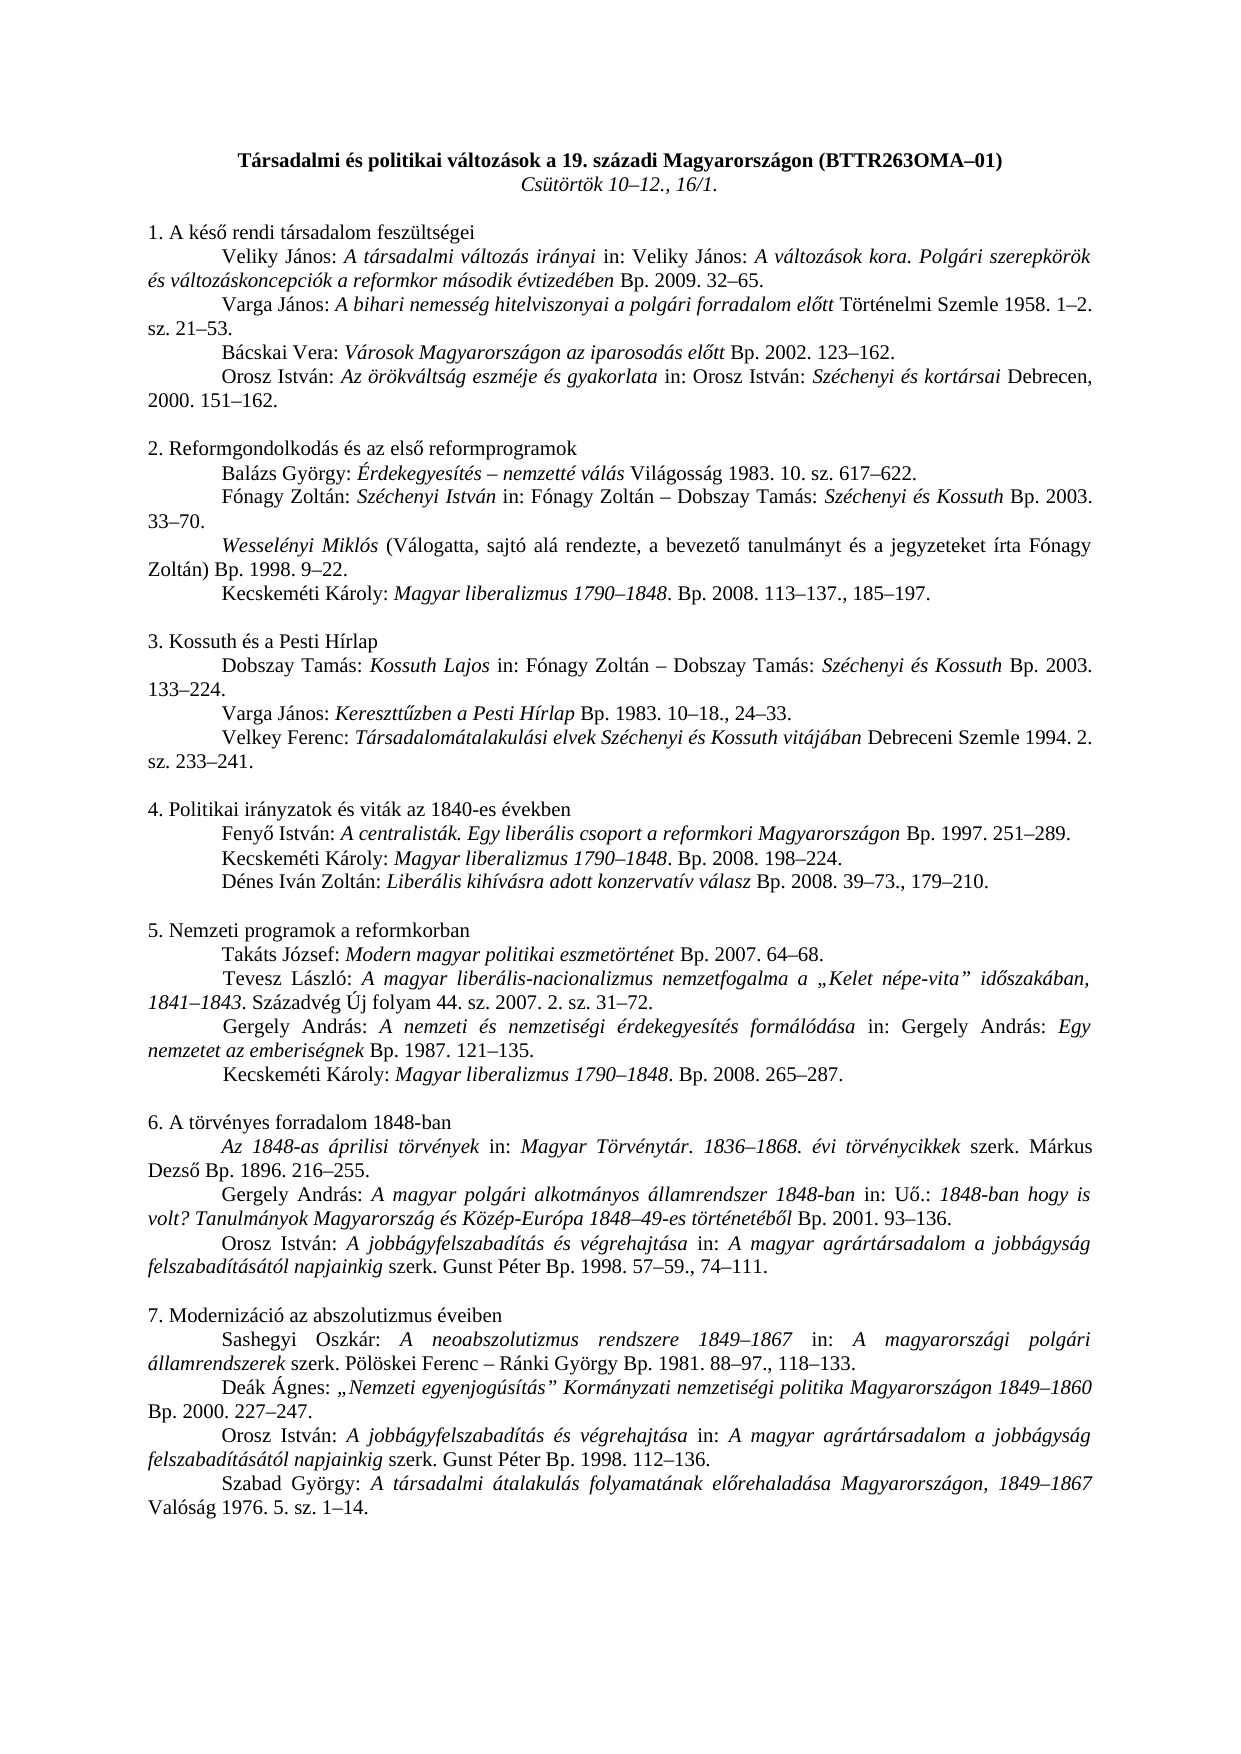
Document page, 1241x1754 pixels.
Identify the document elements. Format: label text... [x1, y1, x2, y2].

text Az 1848-as áprilisi törvények in: Magyar Törvénytár. 1836–1868. évi törvénycikkek szerk. Márkus Dezső Bp. 1896. 216–255. [148, 1134, 1093, 1182]
text Fónagy Zoltán: Széchenyi István in: Fónagy Zoltán – Dobszay Tamás: Széchenyi és Kossuth Bp. 2003. 33–70. [148, 484, 1093, 533]
text 2. Reformgondolkodás és az első reformprogramok [148, 436, 1093, 460]
text Kecskeméti Károly: Magyar liberalizmus 1790–1848. Bp. 2008. 198–224. [148, 845, 1093, 869]
text Kecskeméti Károly: Magyar liberalizmus 1790–1848. Bp. 2008. 113–137., 185–197. [148, 581, 1093, 605]
text Csütörtök 10–12., 16/1. [148, 172, 1093, 196]
text 7. Modernizáció az abszolutizmus éveiben [148, 1303, 1093, 1327]
text 4. Politikai irányzatok és viták az 1840-es években [148, 797, 1093, 821]
text Bácskai Vera: Városok Magyarországon az iparosodás előtt Bp. 2002. 123–162. [148, 340, 1093, 364]
text Gergely András: A nemzeti és nemzetiségi érdekegyesítés formálódása in: Gergely András: Egy nemzetet az emberiségnek Bp. 1987. 121–135. [148, 1014, 1093, 1062]
text Fenyő István: A centralisták. Egy liberális csoport a reformkori Magyarországon Bp. 1997. 251–289. [148, 821, 1093, 845]
text Varga János: Kereszttűzben a Pesti Hírlap Bp. 1983. 10–18., 24–33. [148, 701, 1093, 725]
text Takáts József: Modern magyar politikai eszmetörténet Bp. 2007. 64–68. [148, 942, 1093, 966]
text Szabad György: A társadalmi átalakulás folyamatának előrehaladása Magyarországon, 1849–1867 Valóság 1976. 5. sz. 1–14. [148, 1471, 1093, 1519]
text Gergely András: A magyar polgári alkotmányos államrendszer 1848-ban in: Uő.: 1848-ban hogy is volt? Tanulmányok Magyarország és Közép-Európa 1848–49-es történetéből Bp. 2001. 93–136. [148, 1182, 1093, 1230]
text Varga János: A bihari nemesség hitelviszonyai a polgári forradalom előtt Történelmi Szemle 1958. 1–2. sz. 21–53. [148, 292, 1093, 340]
text 6. A törvényes forradalom 1848-ban [148, 1110, 1093, 1134]
text Kecskeméti Károly: Magyar liberalizmus 1790–1848. Bp. 2008. 265–287. [148, 1062, 1093, 1086]
text Velkey Ferenc: Társadalomátalakulási elvek Széchenyi és Kossuth vitájában Debreceni Szemle 1994. 2. sz. 233–241. [148, 725, 1093, 773]
text Wesselényi Miklós (Válogatta, sajtó alá rendezte, a bevezető tanulmányt és a jegyzeteket írta Fónagy Zoltán) Bp. 1998. 9–22. [148, 533, 1093, 581]
text 5. Nemzeti programok a reformkorban [148, 918, 1093, 942]
text Orosz István: Az örökváltság eszméje és gyakorlata in: Orosz István: Széchenyi és kortársai Debrecen, 2000. 151–162. [148, 364, 1093, 412]
text 1. A késő rendi társadalom feszültségei [148, 220, 1093, 244]
text Dobszay Tamás: Kossuth Lajos in: Fónagy Zoltán – Dobszay Tamás: Széchenyi és Kossuth Bp. 2003. 133–224. [148, 653, 1093, 701]
text Tevesz László: A magyar liberális-nacionalizmus nemzetfogalma a „Kelet népe-vita” időszakában, 1841–1843. Századvég Új folyam 44. sz. 2007. 2. sz. 31–72. [148, 966, 1093, 1014]
text Társadalmi és politikai változások a 19. századi Magyarországon (BTTR263OMA–01) [148, 148, 1093, 172]
text Balázs György: Érdekegyesítés – nemzetté válás Világosság 1983. 10. sz. 617–622. [148, 460, 1093, 484]
text Orosz István: A jobbágyfelszabadítás és végrehajtása in: A magyar agrártársadalom a jobbágyság felszabadításától napjainkig szerk. Gunst Péter Bp. 1998. 57–59., 74–111. [148, 1230, 1093, 1278]
text Orosz István: A jobbágyfelszabadítás és végrehajtása in: A magyar agrártársadalom a jobbágyság felszabadításától napjainkig szerk. Gunst Péter Bp. 1998. 112–136. [148, 1423, 1093, 1471]
text 3. Kossuth és a Pesti Hírlap [148, 629, 1093, 653]
text Dénes Iván Zoltán: Liberális kihívásra adott konzervatív válasz Bp. 2008. 39–73., 179–210. [148, 869, 1093, 893]
text Sashegyi Oszkár: A neoabszolutizmus rendszere 1849–1867 in: A magyarországi polgári államrendszerek szerk. Pölöskei Ferenc – Ránki György Bp. 1981. 88–97., 118–133. [148, 1327, 1093, 1375]
text Veliky János: A társadalmi változás irányai in: Veliky János: A változások kora. Polgári szerepkörök és változáskoncepciók a reformkor második évtizedében Bp. 2009. 32–65. [148, 244, 1093, 292]
text Deák Ágnes: Nemzeti egyenjogúsítás Kormányzati nemzetiségi politika Magyarországon 1849–1860 Bp. 2000. 227–247. [148, 1375, 1093, 1423]
